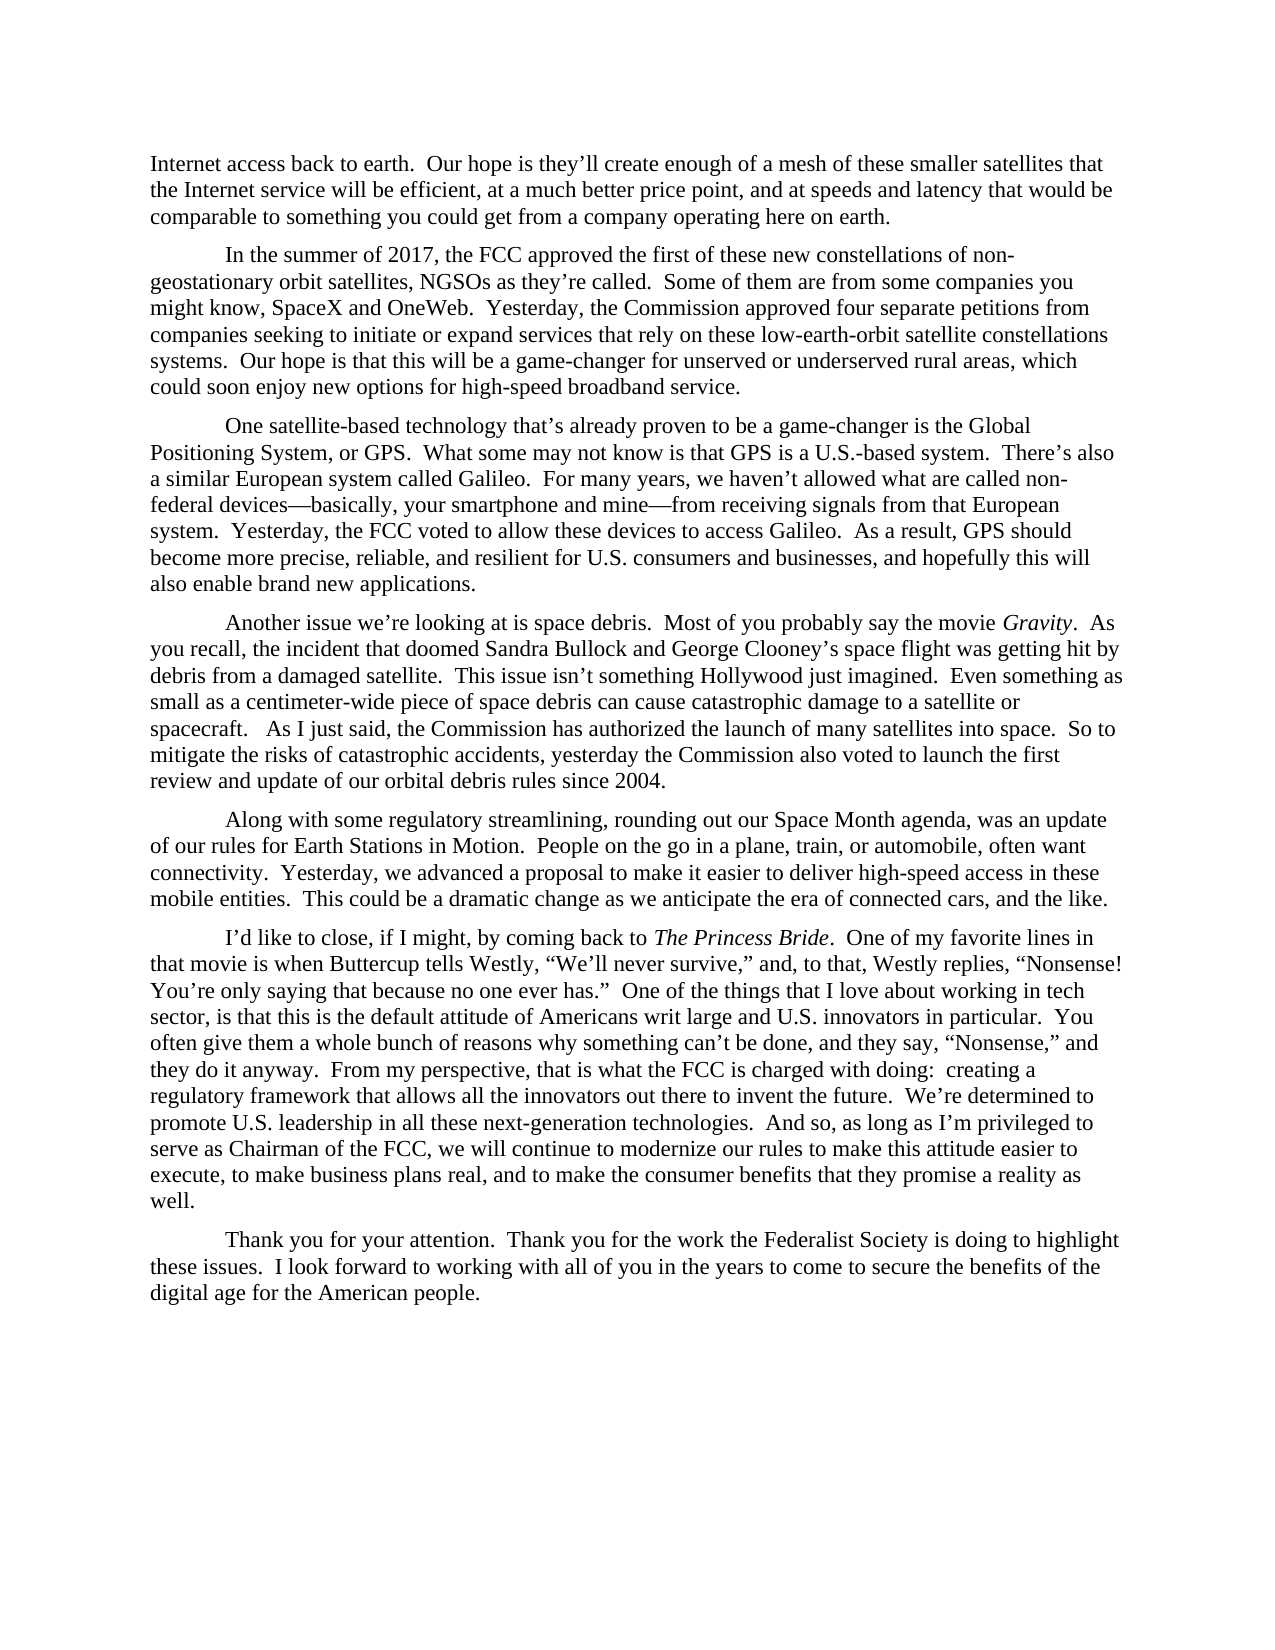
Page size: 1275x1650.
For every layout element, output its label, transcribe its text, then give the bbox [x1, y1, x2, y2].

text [150, 150, 1125, 229]
text One satellite-based technology that’s already proven to be a game-changer is the Global Positioning System, or GPS. What some may not know is that GPS is a U.S.-based system. There’s also a similar European system called Galileo. For many years, we haven’t allowed what are called non-federal devices—basically, your smartphone and mine—from receiving signals from that European system. Yesterday, the FCC voted to allow these devices to access Galileo. As a result, GPS should become more precise, reliable, and resilient for U.S. consumers and businesses, and hopefully this will also enable brand new applications. [150, 412, 1125, 597]
text Another issue we’re looking at is space debris. Most of you probably say the movie Gravity. As you recall, the incident that doomed Sandra Bullock and George Clooney’s space flight was getting hit by debris from a damaged satellite. This issue isn’t something Hollywood just imagined. Even something as small as a centimeter-wide piece of space debris can cause catastrophic damage to a satellite or spacecraft. As I just said, the Commission has authorized the launch of many satellites into space. So to mitigate the risks of catastrophic accidents, yesterday the Commission also voted to launch the first review and update of our orbital debris rules since 2004. [150, 609, 1125, 794]
text Thank you for your attention. Thank you for the work the Federalist Society is doing to highlight these issues. I look forward to working with all of you in the years to come to secure the benefits of the digital age for the American people. [150, 1226, 1125, 1306]
text In the summer of 2017, the FCC approved the first of these new constellations of non-geostationary orbit satellites, NGSOs as they’re called. Some of them are from some companies you might know, SpaceX and OneWeb. Yesterday, the Commission approved four separate petitions from companies seeking to initiate or expand services that rely on these low-earth-orbit satellite constellations systems. Our hope is that this will be a game-changer for unserved or underserved rural areas, which could soon enjoy new options for high-speed broadband service. [150, 242, 1125, 400]
text I’d like to close, if I might, by coming back to The Princess Bride. One of my favorite lines in that movie is when Buttercup tells Westly, “We’ll never survive,” and, to that, Westly replies, “Nonsense! You’re only saying that because no one ever has.” One of the things that I love about working in tech sector, is that this is the default attitude of Americans writ large and U.S. innovators in particular. You often give them a whole bunch of reasons why something can’t be done, and they say, “Nonsense,” and they do it anyway. From my perspective, that is what the FCC is charged with doing: creating a regulatory framework that allows all the innovators out there to invent the future. We’re determined to promote U.S. leadership in all these next-generation technologies. And so, as long as I’m privileged to serve as Chairman of the FCC, we will continue to modernize our rules to make this attitude easier to execute, to make business plans real, and to make the consumer benefits that they promise a reality as well. [150, 924, 1125, 1214]
text Along with some regulatory streamlining, rounding out our Space Month agenda, was an update of our rules for Earth Stations in Motion. People on the go in a plane, train, or automobile, often want connectivity. Yesterday, we advanced a proposal to make it easier to deliver high-speed access in these mobile entities. This could be a dramatic change as we anticipate the era of connected cars, and the like. [150, 806, 1125, 912]
